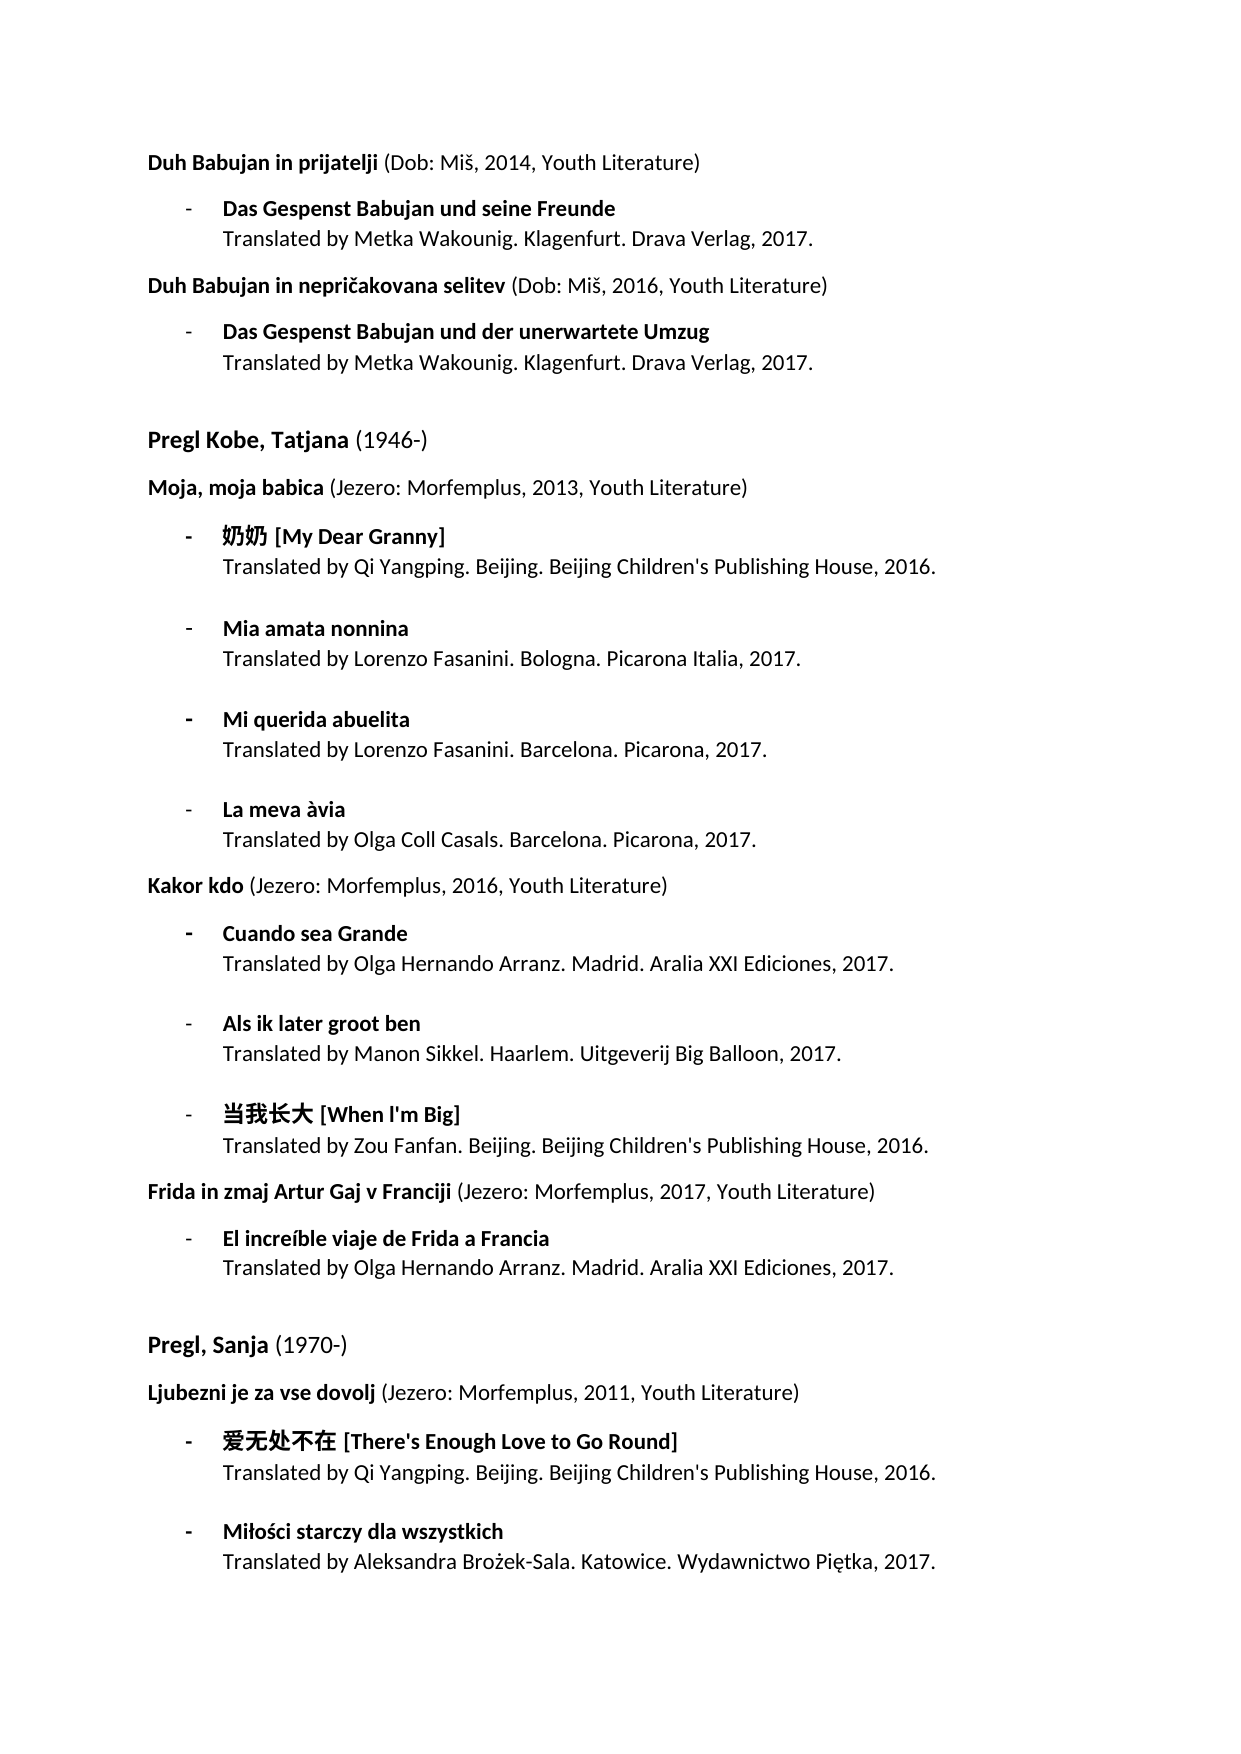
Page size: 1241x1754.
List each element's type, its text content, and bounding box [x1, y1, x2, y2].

text Frida in zmaj Artur Gaj v Franciji (Jezero: Morfemplus, 2017, Youth Literature) [148, 1177, 1093, 1205]
list Das Gespenst Babujan und der unerwartete Umzug Translated by Metka Wakounig. Klagenfurt. Drava Verlag, 2017. [185, 317, 1093, 376]
text Kakor kdo (Jezero: Morfemplus, 2016, Youth Literature) [148, 871, 1093, 899]
list Mi querida abuelita Translated by Lorenzo Fasanini. Barcelona. Picarona, 2017. [185, 703, 1093, 793]
text Duh Babujan in nepričakovana selitev (Dob: Miš, 2016, Youth Literature) [148, 271, 1093, 299]
list 当我长大 [When l'm Big] Translated by Zou Fanfan. Beijing. Beijing Children's Publishing House, 2016. [185, 1098, 1093, 1159]
text Duh Babujan in prijatelji (Dob: Miš, 2014, Youth Literature) [148, 148, 1093, 176]
list 奶奶 [My Dear Granny] Translated by Qi Yangping. Beijing. Beijing Children's Publishing House, 2016. [185, 519, 1093, 581]
text Pregl Kobe, Tatjana (1946-) [148, 394, 1093, 455]
list Als ik later groot ben Translated by Manon Sikkel. Haarlem. Uitgeverij Big Balloon, 2017. [185, 1009, 1093, 1096]
list 爱无处不在 [There's Enough Love to Go Round] Translated by Qi Yangping. Beijing. Beijing Children's Publishing House, 2016. [185, 1425, 1093, 1515]
list Mia amata nonnina Translated by Lorenzo Fasanini. Bologna. Picarona Italia, 2017. [185, 612, 1093, 672]
text Moja, moja babica (Jezero: Morfemplus, 2013, Youth Literature) [148, 473, 1093, 501]
list Cuando sea Grande Translated by Olga Hernando Arranz. Madrid. Aralia XXI Ediciones, 2017. [185, 917, 1093, 978]
list Miłości starczy dla wszystkich Translated by Aleksandra Brożek-Sala. Katowice. Wydawnictwo Piętka, 2017. [185, 1517, 1093, 1575]
text Ljubezni je za vse dovolj (Jezero: Morfemplus, 2011, Youth Literature) [148, 1378, 1093, 1406]
text Pregl, Sanja (1970-) [148, 1300, 1093, 1360]
list La meva àvia Translated by Olga Coll Casals. Barcelona. Picarona, 2017. [185, 795, 1093, 853]
list El increíble viaje de Frida a Francia Translated by Olga Hernando Arranz. Madrid. Aralia XXI Ediciones, 2017. [185, 1224, 1093, 1281]
list Das Gespenst Babujan und seine Freunde Translated by Metka Wakounig. Klagenfurt. Drava Verlag, 2017. [185, 194, 1093, 252]
